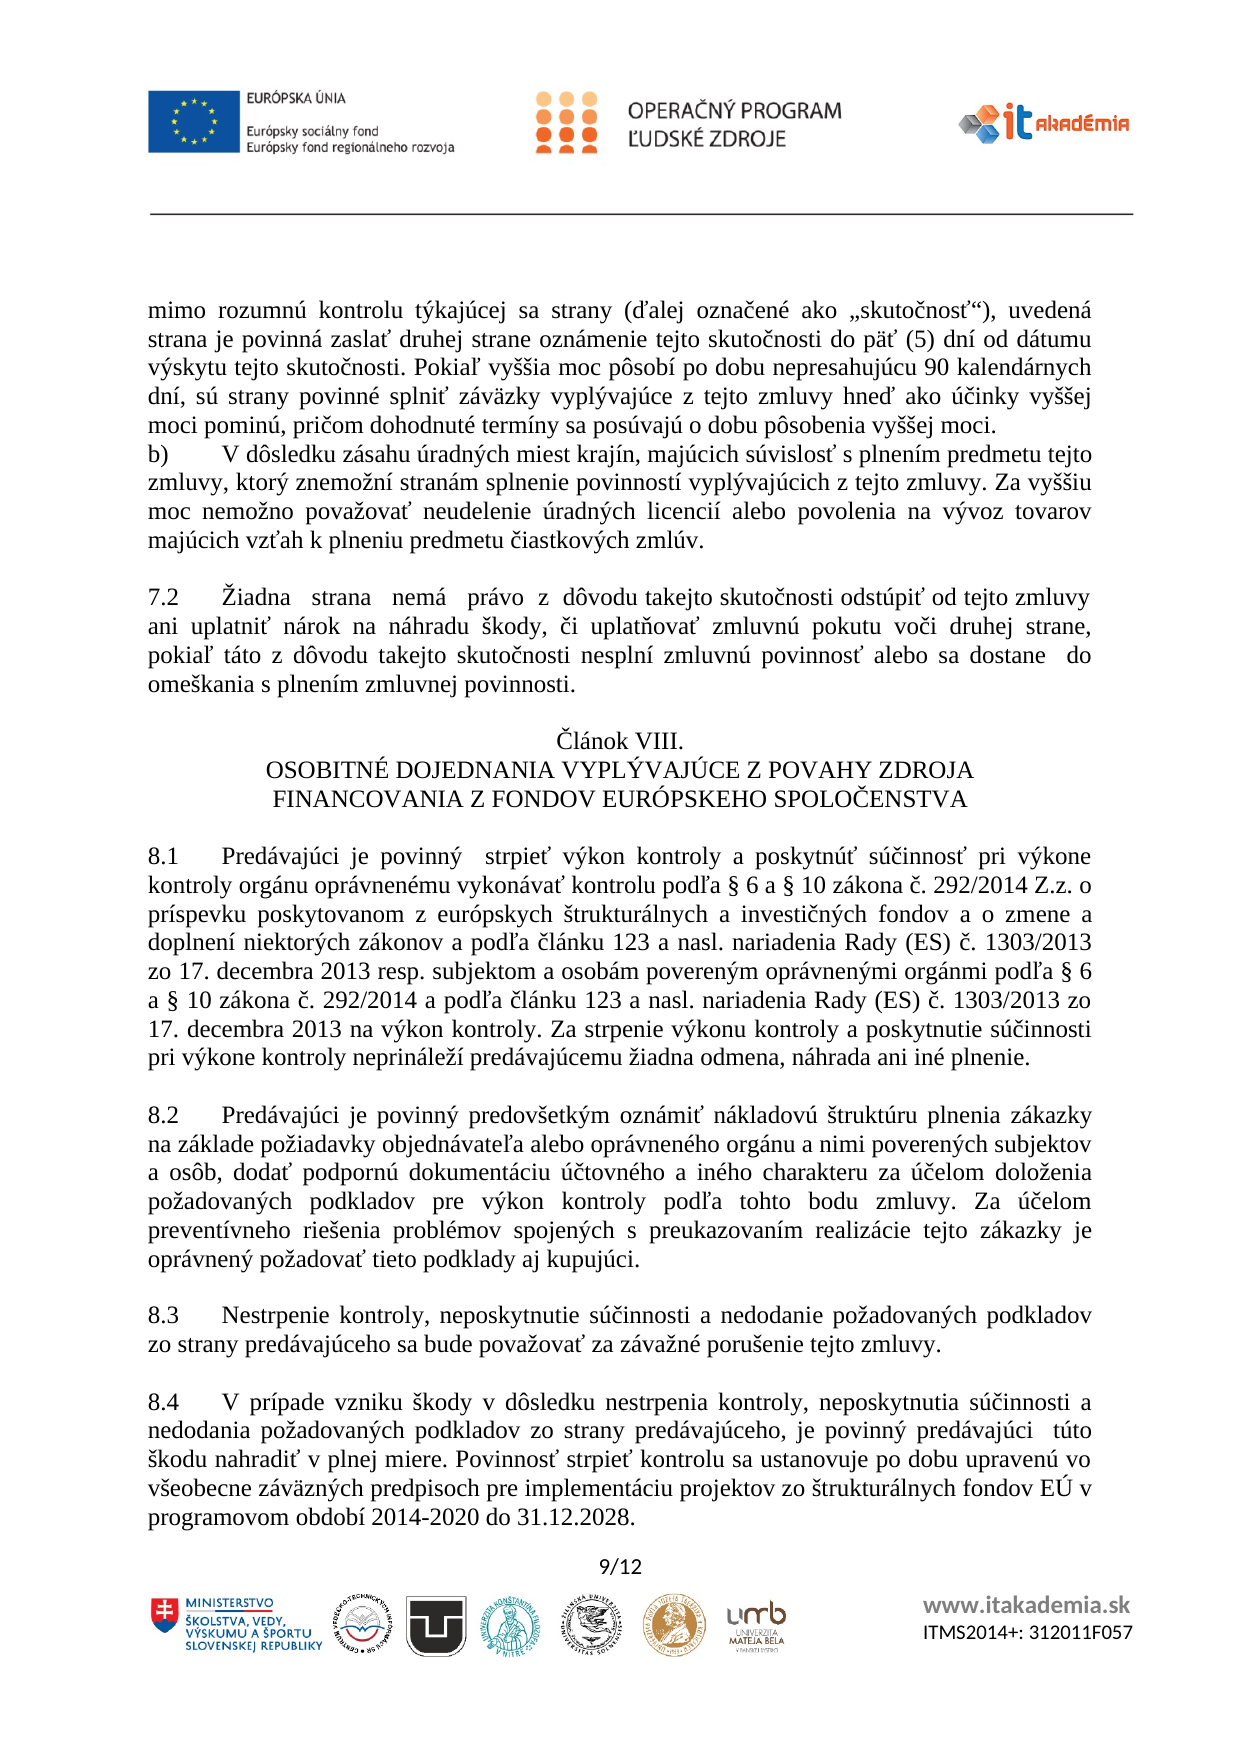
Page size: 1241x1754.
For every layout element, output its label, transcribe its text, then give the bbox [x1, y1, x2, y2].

text 7.2 Žiadna strana nemá právo z dôvodu takejto skutočnosti odstúpiť od tejto zmluvy ani uplatniť nárok na náhradu škody, či uplatňovať zmluvnú pokutu voči druhej strane, pokiaľ táto z dôvodu takejto skutočnosti nesplní zmluvnú povinnosť alebo sa dostane do omeškania s plnením zmluvnej povinnosti. [148, 582, 1093, 697]
text 8.3 Nestrpenie kontroly, neposkytnutie súčinnosti a nedodanie požadovaných podkladov zo strany predávajúceho sa bude považovať za závažné porušenie tejto zmluvy. [148, 1301, 1093, 1358]
text OSOBITNÉ DOJEDNANIA VYPLÝVAJÚCE Z POVAHY ZDROJA [148, 755, 1093, 784]
text Článok VIII. [148, 726, 1093, 755]
text b) V dôsledku zásahu úradných miest krajín, majúcich súvislosť s plnením predmetu tejto zmluvy, ktorý znemožní stranám splnenie povinností vyplývajúcich z tejto zmluvy. Za vyššiu moc nemožno považovať neudelenie úradných licencií alebo povolenia na vývoz tovarov majúcich vzťah k plneniu predmetu čiastkových zmlúv. [148, 439, 1093, 554]
text 8.2 Predávajúci je povinný predovšetkým oznámiť nákladovú štruktúru plnenia zákazky na základe požiadavky objednávateľa alebo oprávneného orgánu a nimi poverených subjektov a osôb, dodať podpornú dokumentáciu účtovného a iného charakteru za účelom doloženia požadovaných podkladov pre výkon kontroly podľa tohto bodu zmluvy. Za účelom preventívneho riešenia problémov spojených s preukazovaním realizácie tejto zákazky je oprávnený požadovať tieto podklady aj kupujúci. [148, 1100, 1093, 1272]
text 8.4 V prípade vzniku škody v dôsledku nestrpenia kontroly, neposkytnutia súčinnosti a nedodania požadovaných podkladov zo strany predávajúceho, je povinný predávajúci túto škodu nahradiť v plnej miere. Povinnosť strpieť kontrolu sa ustanovuje po dobu upravenú vo všeobecne záväzných predpisoch pre implementáciu projektov zo štrukturálnych fondov EÚ v programovom období 2014-2020 do 31.12.2028. [148, 1387, 1093, 1531]
picture [0, 73, 1241, 233]
text 8.1 Predávajúci je povinný strpieť výkon kontroly a poskytnúť súčinnosť pri výkone kontroly orgánu oprávnenému vykonávať kontrolu podľa § 6 a § 10 zákona č. 292/2014 Z.z. o príspevku poskytovanom z európskych štrukturálnych a investičných fondov a o zmene a doplnení niektorých zákonov a podľa článku 123 a nasl. nariadenia Rady (ES) č. 1303/2013 zo 17. decembra 2013 resp. subjektom a osobám povereným oprávnenými orgánmi podľa § 6 a § 10 zákona č. 292/2014 a podľa článku 123 a nasl. nariadenia Rady (ES) č. 1303/2013 zo 17. decembra 2013 na výkon kontroly. Za strpenie výkonu kontroly a poskytnutie súčinnosti pri výkone kontroly neprináleží predávajúcemu žiadna odmena, náhrada ani iné plnenie. [148, 841, 1093, 1071]
text FINANCOVANIA Z FONDOV EURÓPSKEHO SPOLOČENSTVA [148, 784, 1093, 812]
picture [147, 1581, 801, 1670]
